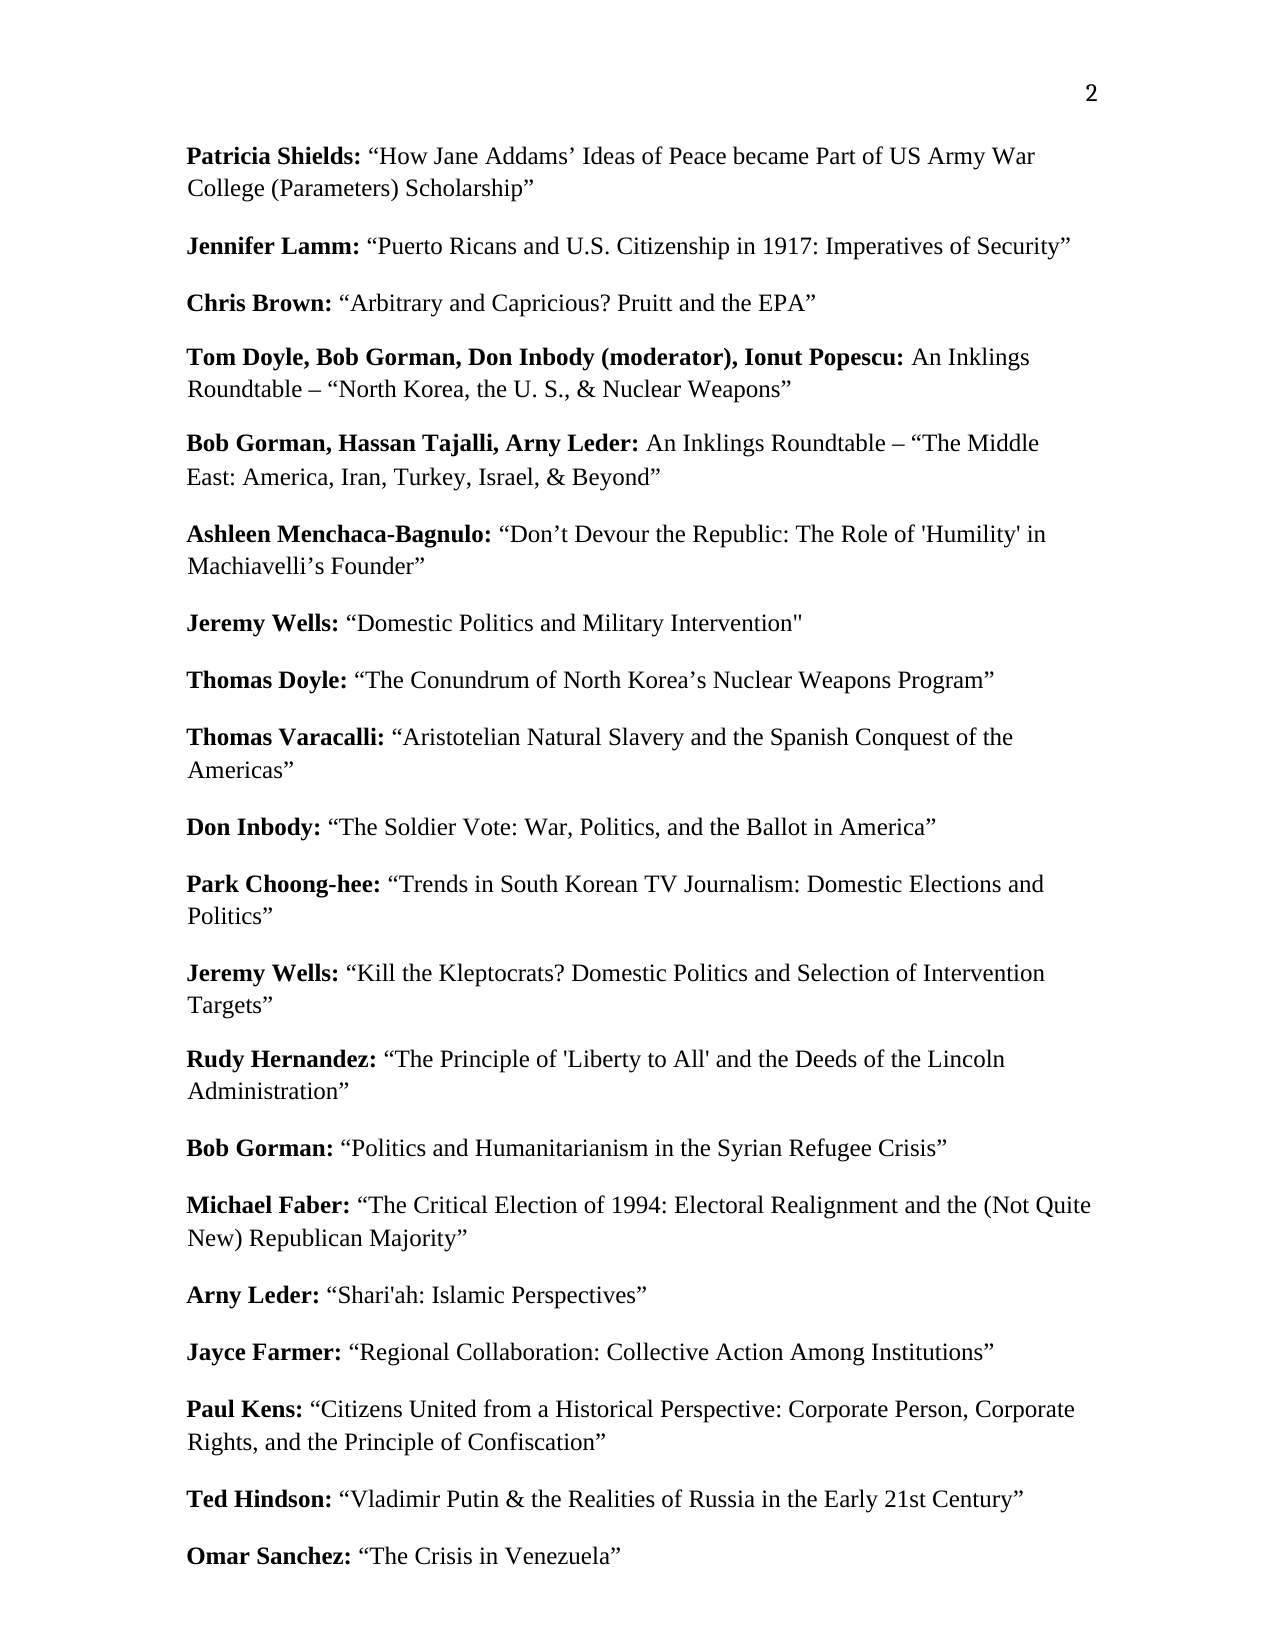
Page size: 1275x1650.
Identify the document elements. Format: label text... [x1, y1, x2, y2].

text Paul Kens: “Citizens United from a Historical Perspective: Corporate Person, Corporate Rights, and the Principle of Confiscation” [186, 1394, 1095, 1455]
text Patricia Shields: “How Jane Addams’ Ideas of Peace became Part of US Army War College (Parameters) Scholarship” [186, 141, 1095, 202]
text Don Inbody: “The Soldier Vote: War, Politics, and the Ballot in America” [186, 812, 1095, 841]
text Ashleen Menchaca-Bagnulo: “Don’t Devour the Republic: The Role of 'Humility' in Machiavelli’s Founder” [186, 519, 1095, 580]
text East: America, Iran, Turkey, Israel, & Beyond” [186, 462, 1095, 490]
text Tom Doyle, Bob Gorman, Don Inbody (moderator), Ionut Popescu: An Inklings Roundtable – “North Korea, the U. S., & Nuclear Weapons” [186, 342, 1095, 402]
text Michael Faber: “The Critical Election of 1994: Electoral Realignment and the (Not Quite New) Republican Majority” [186, 1191, 1095, 1252]
text Thomas Doyle: “The Conundrum of North Korea’s Nuclear Weapons Program” [186, 665, 1095, 694]
text Park Choong-hee: “Trends in South Korean TV Journalism: Domestic Elections and Politics” [186, 869, 1095, 930]
text Arny Leder: “Shari'ah: Islamic Perspectives” [186, 1280, 1095, 1309]
text Jeremy Wells: “Kill the Kleptocrats? Domestic Politics and Selection of Intervention Targets” [186, 958, 1095, 1019]
text Jeremy Wells: “Domestic Politics and Military Intervention" [186, 608, 1095, 637]
text Thomas Varacalli: “Aristotelian Natural Slavery and the Spanish Conquest of the Americas” [186, 722, 1095, 783]
text Ted Hindson: “Vladimir Putin & the Realities of Russia in the Early 21st Century” [186, 1484, 1095, 1512]
text Rudy Hernandez: “The Principle of 'Liberty to All' and the Deeds of the Lincoln Administration” [186, 1044, 1095, 1105]
text Jennifer Lamm: “Puerto Ricans and U.S. Citizenship in 1917: Imperatives of Security” [186, 231, 1095, 259]
text Jayce Farmer: “Regional Collaboration: Collective Action Among Institutions” [186, 1337, 1095, 1366]
text Omar Sanchez: “The Crisis in Venezuela” [186, 1541, 1095, 1570]
text Chris Brown: “Arbitrary and Capricious? Pruitt and the EPA” [186, 288, 1095, 317]
text Bob Gorman, Hassan Tajalli, Arny Leder: An Inklings Roundtable – “The Middle [186, 428, 1095, 457]
text Bob Gorman: “Politics and Humanitarianism in the Syrian Refugee Crisis” [186, 1133, 1095, 1162]
